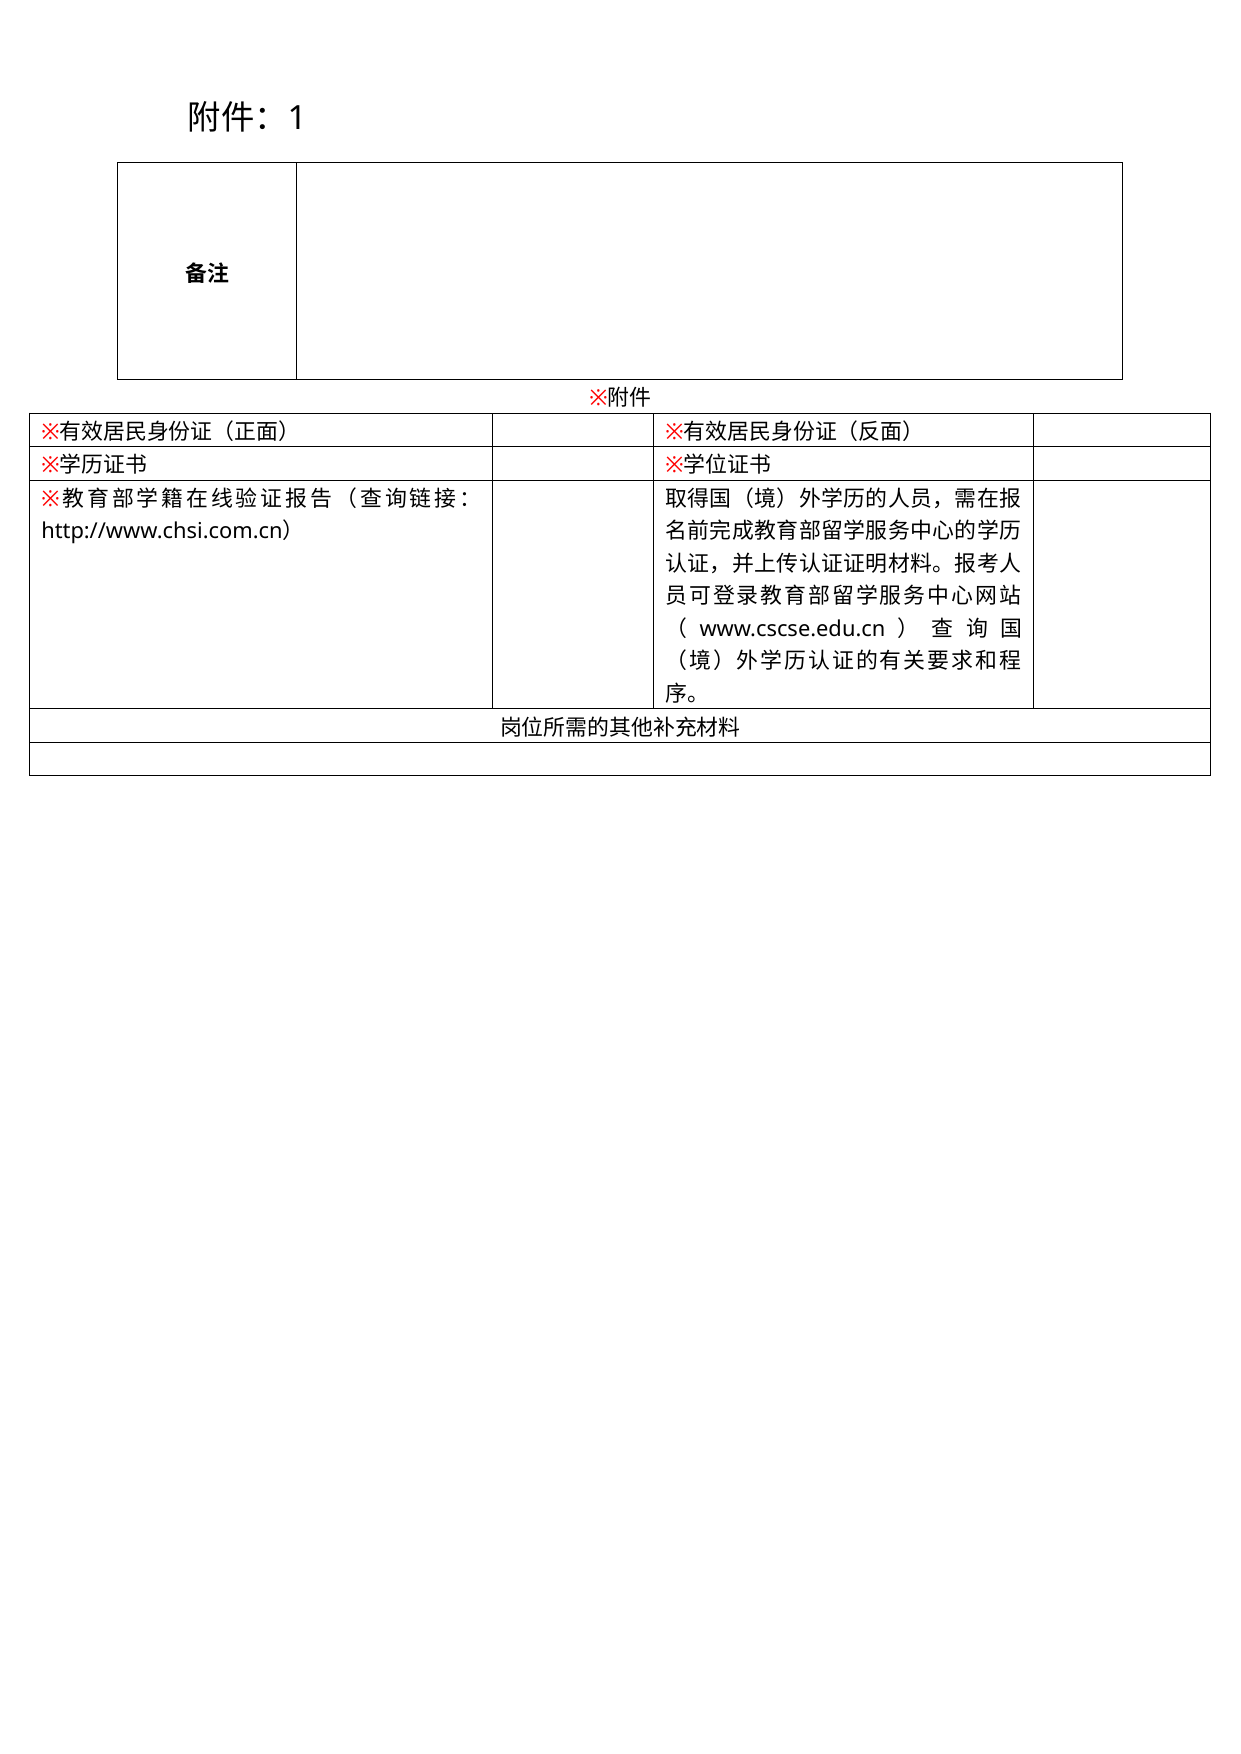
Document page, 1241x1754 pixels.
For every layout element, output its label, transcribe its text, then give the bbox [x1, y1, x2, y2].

table_header ※有效居民身份证（反面） [654, 414, 1033, 446]
table_header ※有效居民身份证（正面） [30, 414, 492, 446]
table_cell [1034, 481, 1210, 708]
table_header [1034, 414, 1210, 446]
table_cell 岗位所需的其他补充材料 [30, 709, 1210, 742]
table_cell [297, 163, 1122, 379]
table_cell 取得国（境）外学历的人员，需在报名前完成教育部留学服务中心的学历认证，并上传认证证明材料。报考人员可登录教育部留学服务中心网站（www.cscse.edu.cn）查询国（境）外学历认证的有关要求和程序。 [654, 481, 1033, 708]
table_cell [1034, 447, 1210, 479]
table_cell [493, 447, 653, 479]
table_cell 备注 [118, 163, 296, 379]
table_header [493, 414, 653, 446]
table_cell ※教育部学籍在线验证报告（查询链接：http://www.chsi.com.cn） [30, 481, 492, 708]
table_cell ※学历证书 [30, 447, 492, 479]
table_cell [493, 481, 653, 708]
table_cell [30, 743, 1210, 775]
text ※附件 [187, 380, 1053, 412]
table_cell ※学位证书 [654, 447, 1033, 479]
